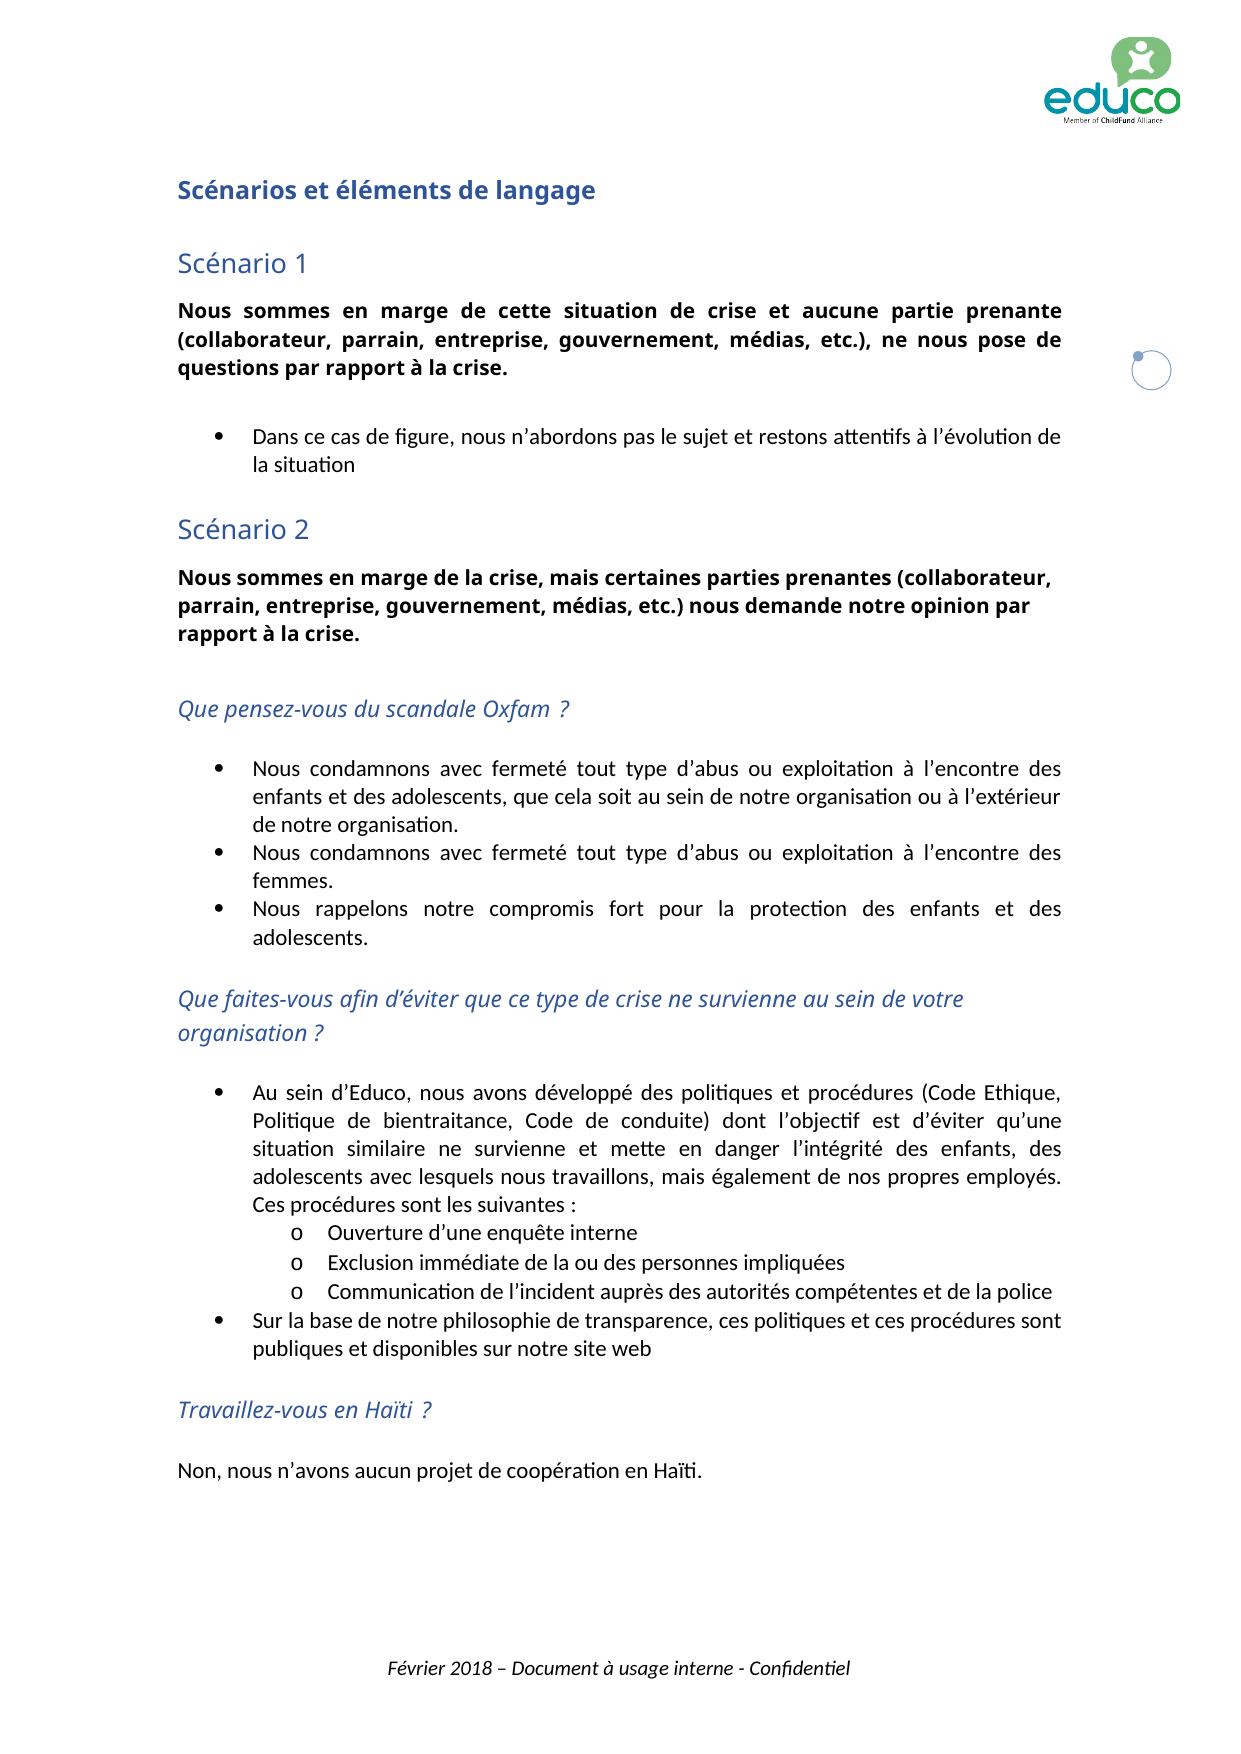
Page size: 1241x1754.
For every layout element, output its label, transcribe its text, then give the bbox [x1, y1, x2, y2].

subtitle Scénarios et éléments de langage [177, 173, 1063, 207]
subtitle Scénario 1 [177, 244, 1063, 281]
subtitle Que pensez-vous du scandale Oxfam ? [177, 693, 1063, 724]
list Nous rappelons notre compromis fort pour la protection des enfants et des adolescents. [215, 894, 1063, 951]
subtitle Scénario 2 [177, 510, 1063, 547]
list Sur la base de notre philosophie de transparence, ces politiques et ces procédures sont publiques et disponibles sur notre site web [215, 1306, 1063, 1362]
list Nous condamnons avec fermeté tout type d’abus ou exploitation à l’encontre des femmes. [215, 838, 1063, 894]
text Non, nous n’avons aucun projet de coopération en Haïti. [177, 1456, 1063, 1484]
list Dans ce cas de figure, nous n’abordons pas le sujet et restons attentifs à l’évolution de la situation [215, 422, 1063, 478]
list Nous condamnons avec fermeté tout type d’abus ou exploitation à l’encontre des enfants et des adolescents, que cela soit au sein de notre organisation ou à l’extérieur de notre organisation. [215, 754, 1063, 838]
list Au sein d’Educo, nous avons développé des politiques et procédures (Code Ethique, Politique de bientraitance, Code de conduite) dont l’objectif est d’éviter qu’une situation similaire ne survienne et mette en danger l’intégrité des enfants, des adolescents avec lesquels nous travaillons, mais également de nos propres employés. Ces procédures sont les suivantes : [215, 1078, 1063, 1218]
list Exclusion immédiate de la ou des personnes impliquées [290, 1248, 1063, 1277]
subtitle Nous sommes en marge de cette situation de crise et aucune partie prenante (collaborateur, parrain, entreprise, gouvernement, médias, etc.), ne nous pose de questions par rapport à la crise. [177, 296, 1063, 382]
list Communication de l’incident auprès des autorités compétentes et de la police [290, 1277, 1063, 1306]
picture [1044, 37, 1181, 123]
subtitle Que faites-vous afin d’éviter que ce type de crise ne survienne au sein de votre organisation ? [177, 983, 1063, 1048]
list Ouverture d’une enquête interne [290, 1218, 1063, 1248]
subtitle Nous sommes en marge de la crise, mais certaines parties prenantes (collaborateur, parrain, entreprise, gouvernement, médias, etc.) nous demande notre opinion par rapport à la crise. [177, 563, 1063, 648]
subtitle Travaillez-vous en Haïti ? [177, 1394, 1063, 1425]
